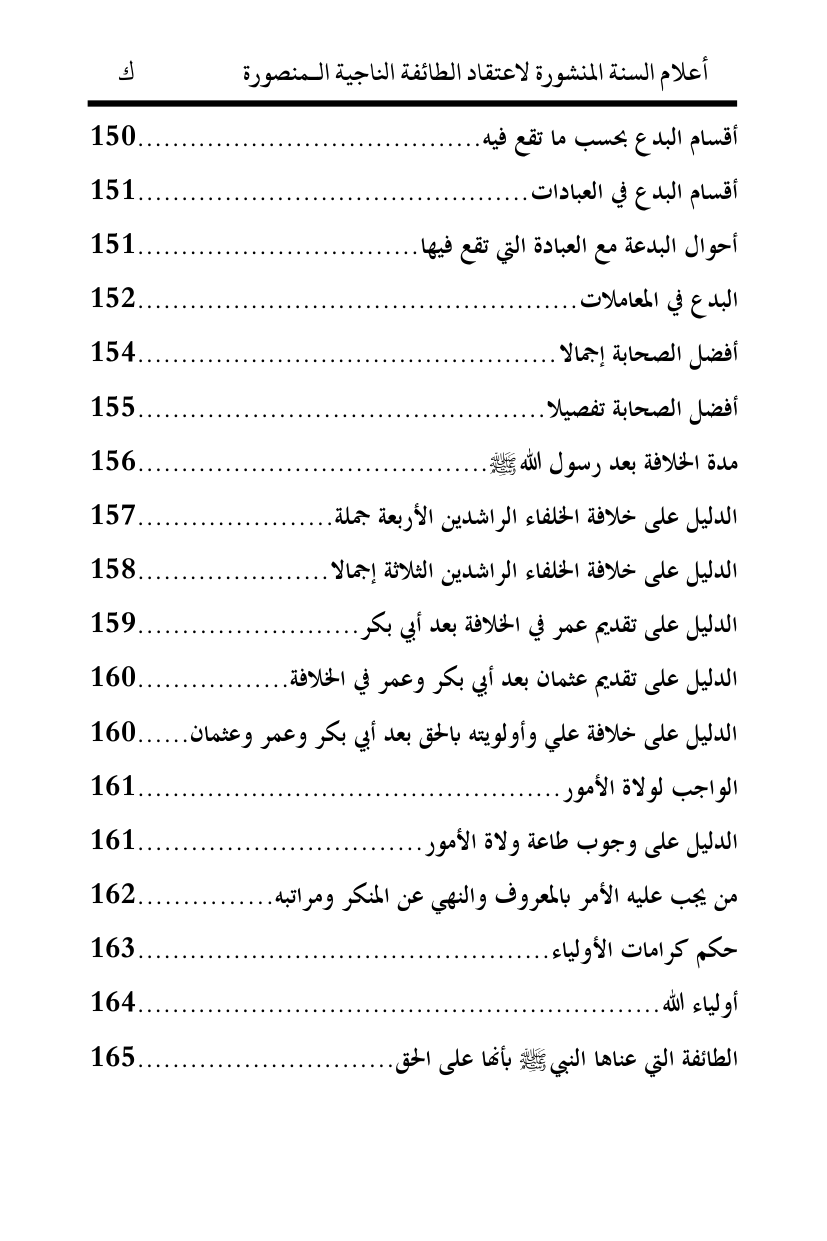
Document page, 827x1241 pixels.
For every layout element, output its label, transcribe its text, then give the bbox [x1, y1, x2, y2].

text الدليل على خلافة الخلفاء الراشدين الثلاثة إجمالا 158 [89, 548, 738, 596]
text الدليل على تقديم عثمان بعد أبي بكر وعمر في الخلافة 160 [89, 657, 738, 705]
text أقسام البدع في العبادات 151 [89, 169, 738, 217]
text حكم كرامات الأولياء 163 [89, 928, 738, 976]
text البدع في المعاملات 152 [89, 278, 738, 326]
text أحوال البدعة مع العبادة التي تقع فيها 151 [89, 223, 738, 271]
text الدليل على خلافة الخلفاء الراشدين الأربعة جملة 157 [89, 494, 738, 542]
text أفضل الصحابة إجمالا 154 [89, 332, 738, 380]
text الدليل على وجوب طاعة ولاة الأمور 161 [89, 819, 738, 867]
text الدليل على خلافة علي وأولويته بالحق بعد أبي بكر وعمر وعثمان 160 [89, 711, 738, 759]
text مدة الخلافة بعد رسول الله ج 156 [89, 440, 738, 488]
text الدليل على تقديم عمر في الخلافة بعد أبي بكر 159 [89, 603, 738, 651]
text أفضل الصحابة تفصيلا 155 [89, 386, 738, 434]
text أقسام البدع بحسب ما تقع فيه 150 [89, 115, 738, 163]
text أولياء الله 164 [89, 982, 738, 1030]
text الواجب لولاة الأمور 161 [89, 765, 738, 813]
text الطائفة التي عناها النبي ج بأنها على الحق 165 [89, 1036, 738, 1084]
text من يجب عليه الأمر بالمعروف والنهي عن المنكر ومراتبه 162 [89, 873, 738, 921]
